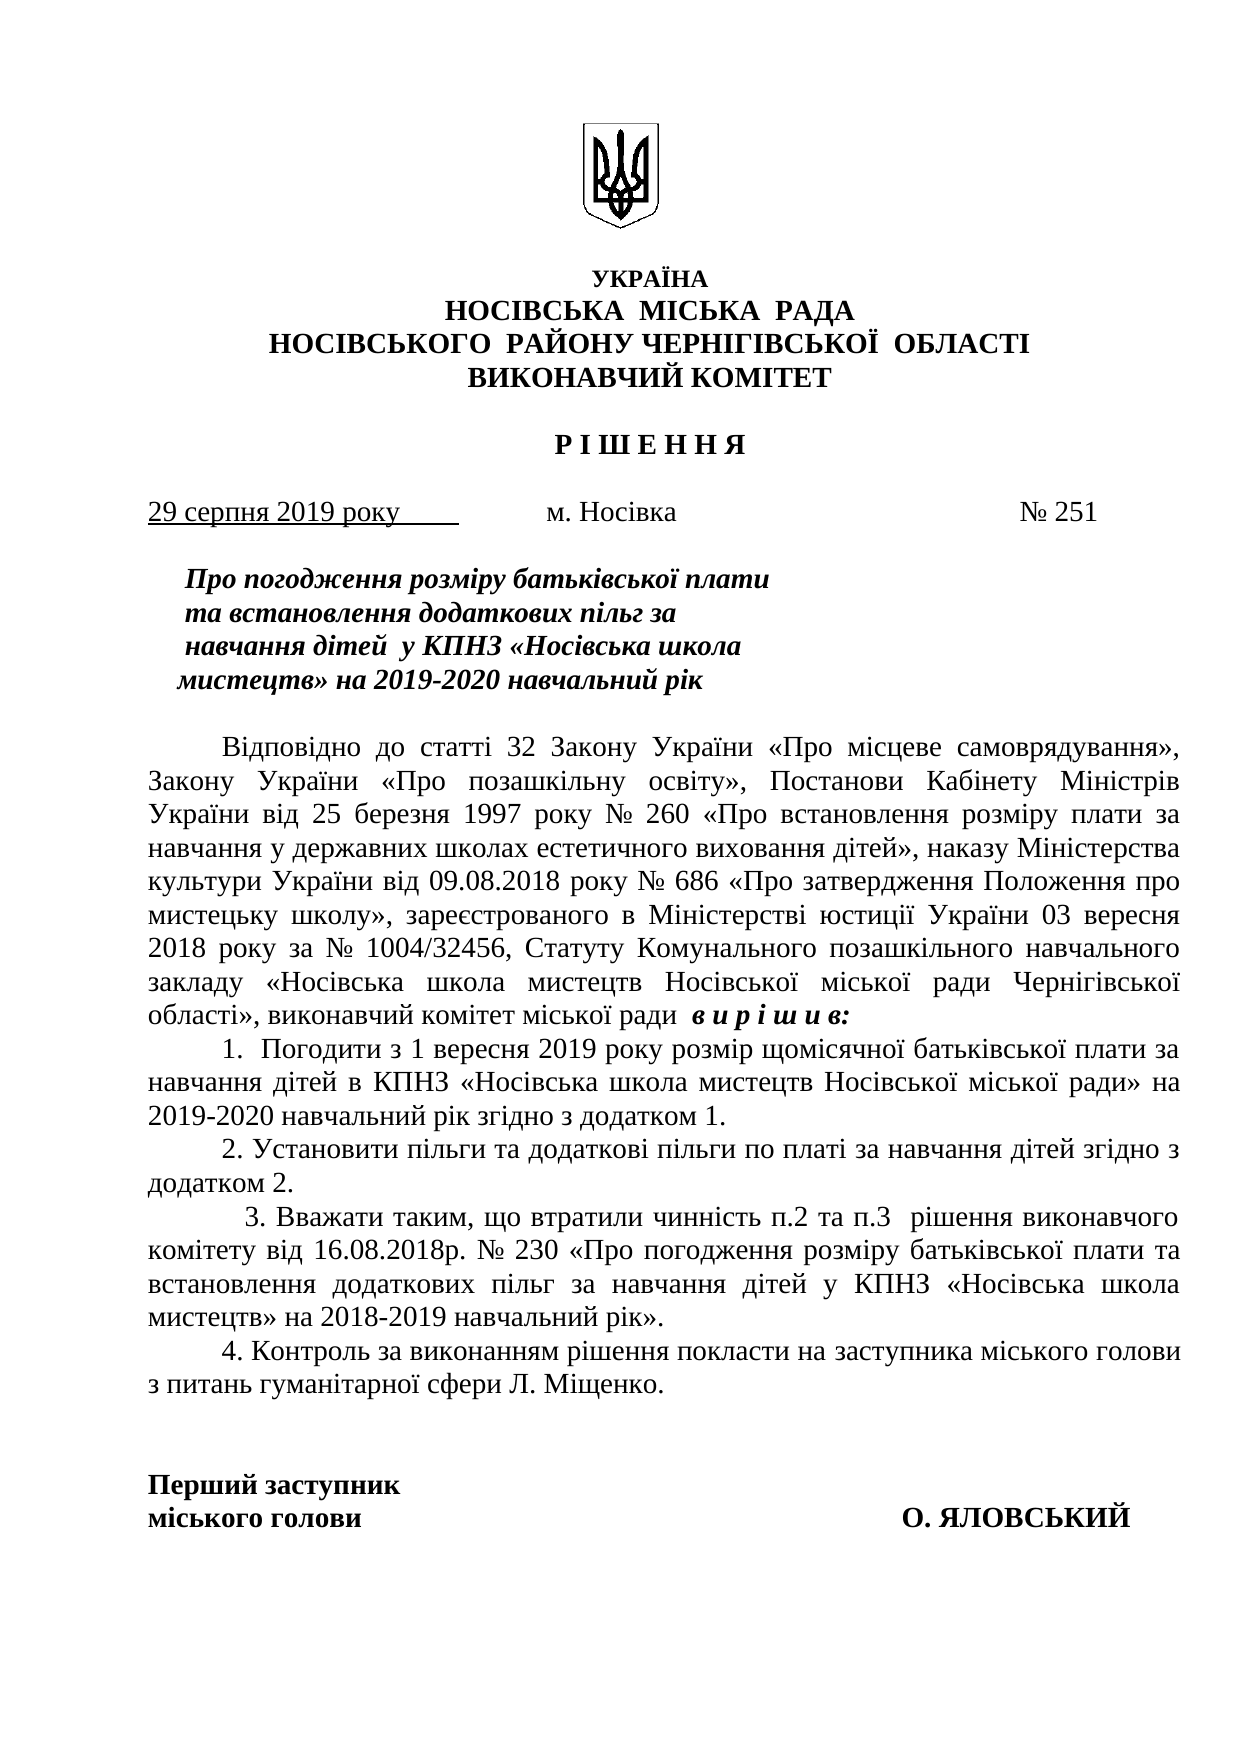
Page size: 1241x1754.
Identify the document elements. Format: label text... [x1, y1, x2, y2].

picture [575, 120, 667, 237]
text 2. Установити пільги та додаткові пільги по платі за навчання дітей згідно з додатком 2. [148, 1132, 1181, 1199]
text навчання дітей у КПНЗ «Носівська школа [177, 628, 1152, 662]
text ВИКОНАВЧИЙ КОМІТЕТ [148, 360, 1152, 394]
text Відповідно до статті 32 Закону України «Про місцеве самоврядування», Закону України «Про позашкільну освіту», Постанови Кабінету Міністрів України від 25 березня 1997 року № 260 «Про встановлення розміру плати за навчання у державних школах естетичного виховання дітей», наказу Міністерства культури України від 09.08.2018 року № 686 «Про затвердження Положення про мистецьку школу», зареєстрованого в Міністерстві юстиції України 03 вересня 2018 року за № 1004/32456, Статуту Комунального позашкільного навчального закладу «Носівська школа мистецтв Носівської міської ради Чернігівської області», виконавчий комітет міської ради в и р і ш и в: [148, 729, 1181, 1031]
text НОСІВСЬКОГО РАЙОНУ ЧЕРНІГІВСЬКОЇ ОБЛАСТІ [148, 327, 1152, 360]
text 29 серпня 2019 року м. Носівка № 251 [148, 494, 1152, 528]
text НОСІВСЬКА МІСЬКА РАДА [148, 293, 1152, 327]
text 1. Погодити з 1 вересня 2019 року розмір щомісячної батьківської плати за навчання дітей в КПНЗ «Носівська школа мистецтв Носівської міської ради» на 2019-2020 навчальний рік згідно з додатком 1. [148, 1031, 1181, 1132]
text УКРАЇНА [148, 264, 1152, 293]
text та встановлення додаткових пільг за [177, 595, 1152, 628]
text Р І Ш Е Н Н Я [148, 427, 1152, 461]
text мистецтв» на 2019-2020 навчальний рік [177, 662, 1152, 696]
text Перший заступник [148, 1467, 1181, 1501]
text 4. Контроль за виконанням рішення покласти на заступника міського голови з питань гуманітарної сфери Л. Міщенко. [148, 1333, 1181, 1400]
text 3. Вважати таким, що втратили чинність п.2 та п.3 рішення виконавчого комітету від 16.08.2018р. № 230 «Про погодження розміру батьківської плати та встановлення додаткових пільг за навчання дітей у КПНЗ «Носівська школа мистецтв» на 2018-2019 навчальний рік». [148, 1199, 1181, 1333]
text міського голови О. ЯЛОВСЬКИЙ [148, 1501, 1181, 1534]
text Про погодження розміру батьківської плати [177, 561, 1152, 595]
